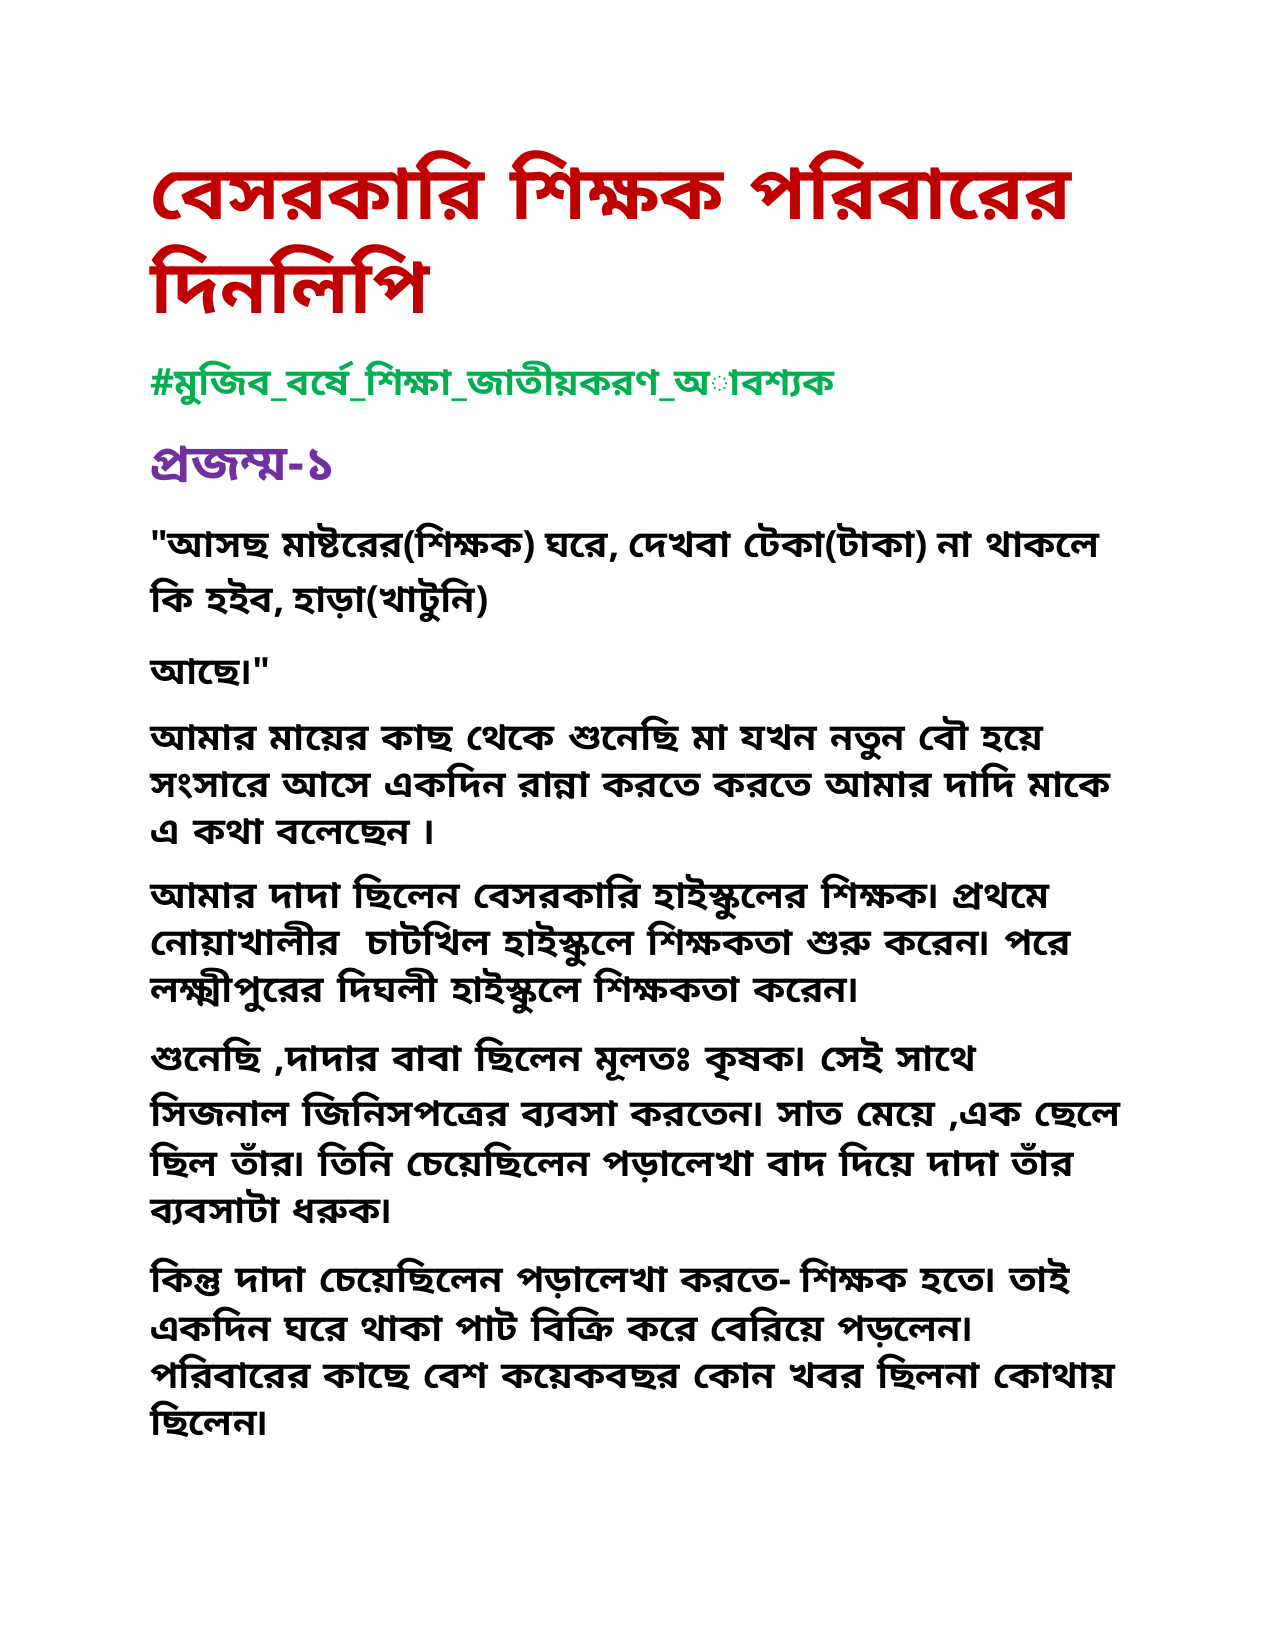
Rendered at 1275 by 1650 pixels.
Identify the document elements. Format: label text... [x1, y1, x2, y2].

text আমার দাদা ছিলেন বেসরকারি হাইস্কুলের শিক্ষক৷ প্রথমে নোয়াখালীর চাটখিল হাইস্কুলে শিক্ষকতা শুরু করেন৷ পরে লক্ষ্মীপুরের দিঘলী হাইস্কুলে শিক্ষকতা করেন৷ [150, 874, 1125, 1012]
text "আসছ মাষ্টরের(শিক্ষক) ঘরে, দেখবা টেকা(টাকা) না থাকলে কি হইব, হাড়া(খাটুনি) [150, 517, 1125, 623]
text আমার মায়ের কাছ থেকে শুনেছি মা যখন নতুন বৌ হয়ে সংসারে আসে একদিন রান্না করতে করতে আমার দাদি মাকে এ কথা বলেছেন ৷ [150, 716, 1125, 854]
text বেসরকারি শিক্ষক পরিবারের দিনলিপি [150, 150, 1125, 332]
text আছে৷" [150, 644, 1125, 695]
text প্রজম্ম-১ [150, 427, 1125, 495]
text #মুজিব_বর্ষে_শিক্ষা_জাতীয়করণ_অাবশ্যক [150, 355, 1125, 406]
text শুনেছি ,দাদার বাবা ছিলেন মূলতঃ কৃষক৷ সেই সাথে সিজনাল জিনিসপত্রের ব্যবসা করতেন৷ সাত মেয়ে ,এক ছেলে ছিল তাঁর৷ তিনি চেয়েছিলেন পড়ালেখা বাদ দিয়ে দাদা তাঁর ব্যবসাটা ধরুক৷ [150, 1032, 1125, 1232]
text কিন্তু দাদা চেয়েছিলেন পড়ালেখা করতে- শিক্ষক হতে৷ তাই একদিন ঘরে থাকা পাট বিক্রি করে বেরিয়ে পড়লেন৷ পরিবারের কাছে বেশ কয়েকবছর কোন খবর ছিলনা কোথায় ছিলেন৷ [150, 1252, 1125, 1444]
